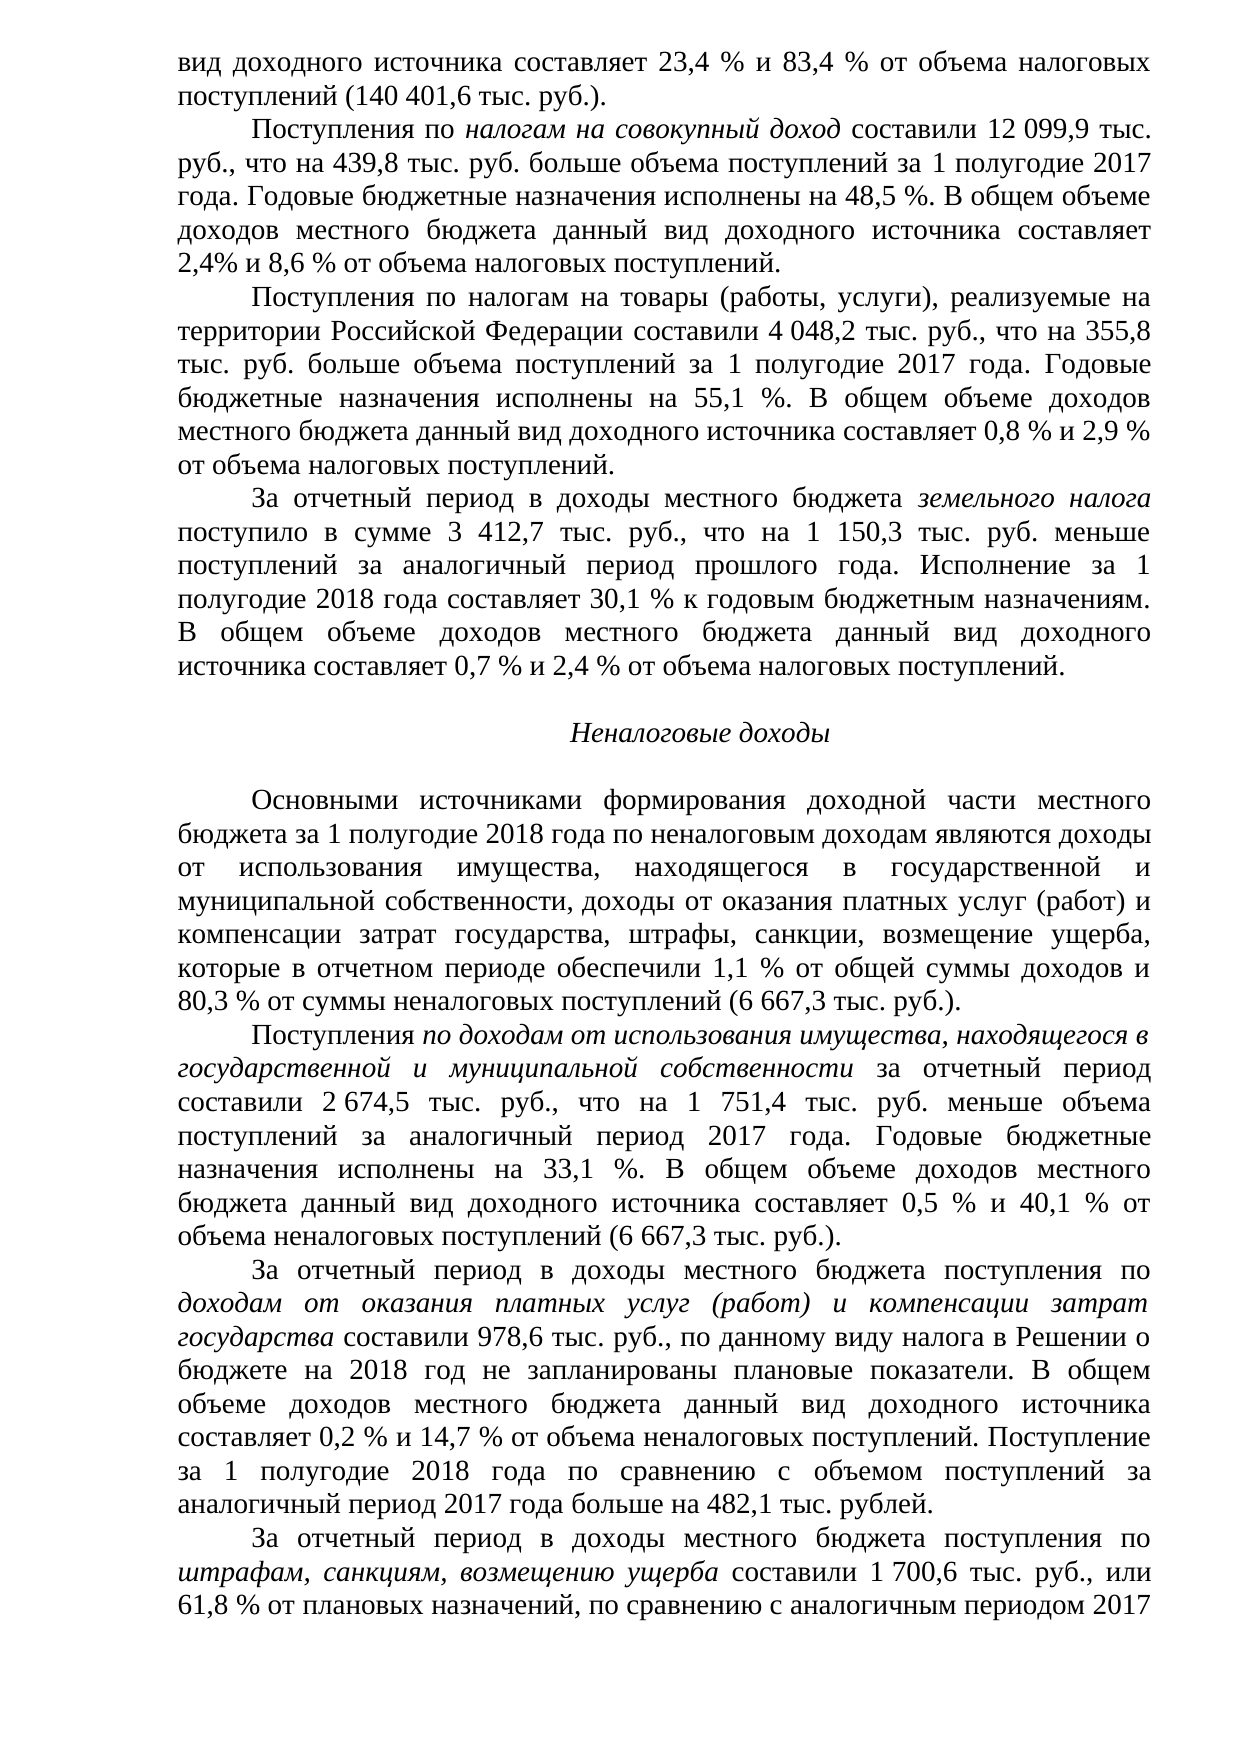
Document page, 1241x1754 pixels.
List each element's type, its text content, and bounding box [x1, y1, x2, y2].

text Поступления по доходам от использования имущества, находящегося в государственной и муниципальной собственности за отчетный период составили 2 674,5 тыс. руб., что на 1 751,4 тыс. руб. меньше объема поступлений за аналогичный период 2017 года. Годовые бюджетные назначения исполнены на 33,1 %. В общем объеме доходов местного бюджета данный вид доходного источника составляет 0,5 % и 40,1 % от объема неналоговых поступлений (6 667,3 тыс. руб.). [177, 1017, 1152, 1252]
text Неналоговые доходы [177, 715, 1152, 749]
text За отчетный период в доходы местного бюджета земельного налога поступило в сумме 3 412,7 тыс. руб., что на 1 150,3 тыс. руб. меньше поступлений за аналогичный период прошлого года. Исполнение за 1 полугодие 2018 года составляет 30,1 % к годовым бюджетным назначениям. В общем объеме доходов местного бюджета данный вид доходного источника составляет 0,7 % и 2,4 % от объема налоговых поступлений. [177, 480, 1152, 682]
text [177, 44, 1152, 111]
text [177, 1520, 1152, 1621]
text Поступления по налогам на товары (работы, услуги), реализуемые на территории Российской Федерации составили 4 048,2 тыс. руб., что на 355,8 тыс. руб. больше объема поступлений за 1 полугодие 2017 года. Годовые бюджетные назначения исполнены на 55,1 %. В общем объеме доходов местного бюджета данный вид доходного источника составляет 0,8 % и 2,9 % от объема налоговых поступлений. [177, 279, 1152, 480]
text Поступления по налогам на совокупный доход составили 12 099,9 тыс. руб., что на 439,8 тыс. руб. больше объема поступлений за 1 полугодие 2017 года. Годовые бюджетные назначения исполнены на 48,5 %. В общем объеме доходов местного бюджета данный вид доходного источника составляет 2,4% и 8,6 % от объема налоговых поступлений. [177, 111, 1152, 279]
text За отчетный период в доходы местного бюджета поступления по доходам от оказания платных услуг (работ) и компенсации затрат государства составили 978,6 тыс. руб., по данному виду налога в Решении о бюджете на 2018 год не запланированы плановые показатели. В общем объеме доходов местного бюджета данный вид доходного источника составляет 0,2 % и 14,7 % от объема неналоговых поступлений. Поступление за 1 полугодие 2018 года по сравнению с объемом поступлений за аналогичный период 2017 года больше на 482,1 тыс. рублей. [177, 1252, 1152, 1520]
text Основными источниками формирования доходной части местного бюджета за 1 полугодие 2018 года по неналоговым доходам являются доходы от использования имущества, находящегося в государственной и муниципальной собственности, доходы от оказания платных услуг (работ) и компенсации затрат государства, штрафы, санкции, возмещение ущерба, которые в отчетном периоде обеспечили 1,1 % от общей суммы доходов и 80,3 % от суммы неналоговых поступлений (6 667,3 тыс. руб.). [177, 782, 1152, 1017]
